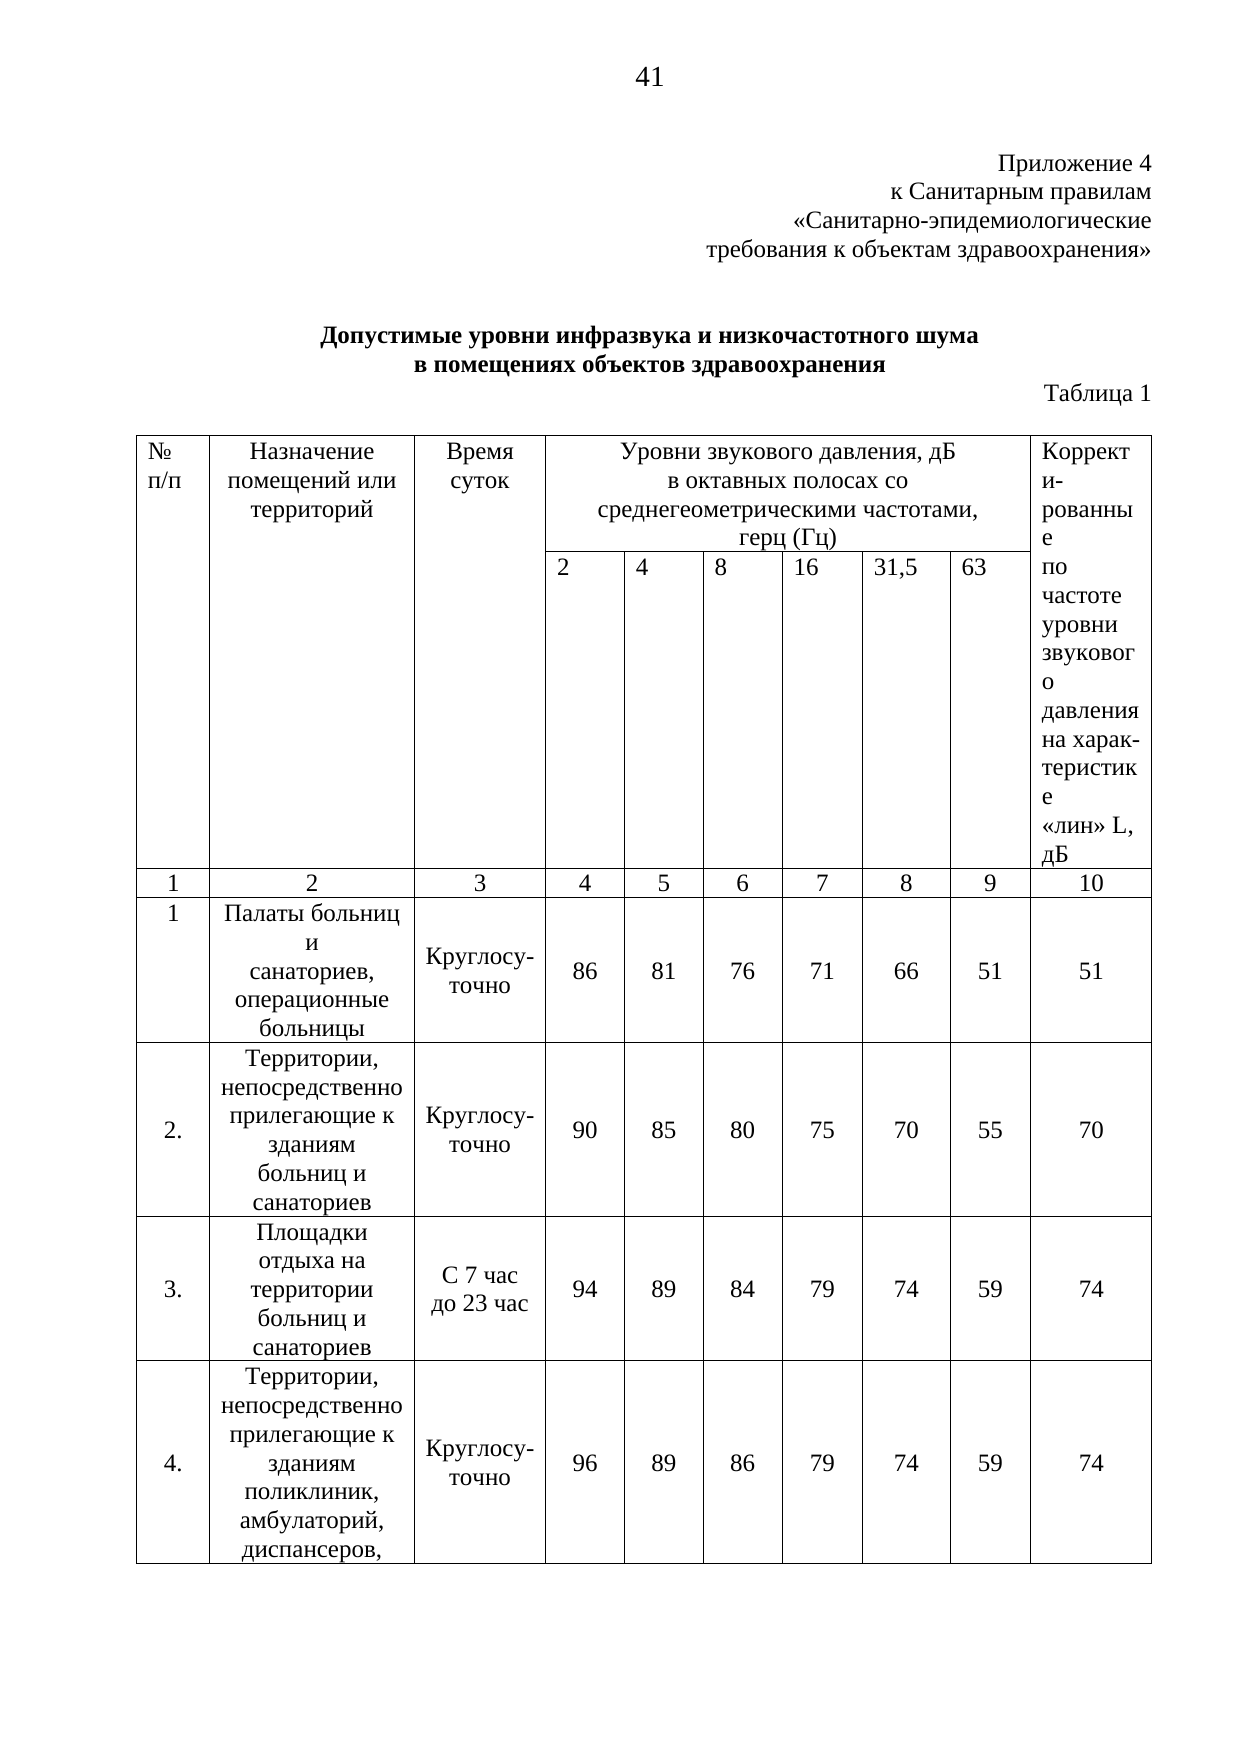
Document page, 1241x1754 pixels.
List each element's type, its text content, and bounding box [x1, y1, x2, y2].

table_cell Круглосу- точно [415, 898, 545, 1042]
table_cell 75 [783, 1043, 862, 1216]
table_cell 96 [546, 1361, 624, 1563]
table_cell Территории, непосредственно прилегающие к зданиям больниц и санаториев [210, 1043, 414, 1216]
table_cell Территории, непосредственно прилегающие к зданиям поликлиник, амбулаторий, диспансеров, [210, 1361, 414, 1563]
table_cell 2 [546, 552, 624, 867]
table_cell 1 [137, 898, 209, 1042]
table_cell Площадки отдыха на территории больниц и санаториев [210, 1217, 414, 1360]
table_cell 74 [863, 1217, 950, 1360]
table_cell 51 [1031, 898, 1151, 1042]
table_cell 89 [625, 1361, 703, 1563]
table_cell 9 [951, 869, 1030, 897]
table_cell 85 [625, 1043, 703, 1216]
table_cell 66 [863, 898, 950, 1042]
table_cell 90 [546, 1043, 624, 1216]
text к Санитарным правилам «Санитарно-эпидемиологические требования к объектам здравоохранения» [148, 176, 1152, 263]
table_cell 4. [137, 1361, 209, 1563]
table_cell 8 [704, 552, 782, 867]
table_cell 94 [546, 1217, 624, 1360]
table_cell 51 [951, 898, 1030, 1042]
table_cell 74 [1031, 1361, 1151, 1563]
table_cell 70 [863, 1043, 950, 1216]
table_cell 59 [951, 1217, 1030, 1360]
text Таблица 1 [148, 378, 1152, 406]
table_cell 84 [704, 1217, 782, 1360]
table_cell 7 [783, 869, 862, 897]
table_cell 55 [951, 1043, 1030, 1216]
table_header Время суток [415, 436, 545, 867]
table_cell 8 [863, 869, 950, 897]
table_cell 2 [210, 869, 414, 897]
table_cell 76 [704, 898, 782, 1042]
table_cell 79 [783, 1217, 862, 1360]
table_cell 86 [704, 1361, 782, 1563]
table_cell 74 [863, 1361, 950, 1563]
table_cell 4 [546, 869, 624, 897]
table_cell 86 [546, 898, 624, 1042]
text Допустимые уровни инфразвука и низкочастотного шума в помещениях объектов здравоохранения [148, 320, 1152, 378]
table_cell 81 [625, 898, 703, 1042]
table_cell 74 [1031, 1217, 1151, 1360]
table_cell 59 [951, 1361, 1030, 1563]
table_header Корректи- рованные по частоте уровни звукового давления на харак- теристике «лин» L, дБ [1031, 436, 1151, 867]
table_cell 89 [625, 1217, 703, 1360]
table_cell 70 [1031, 1043, 1151, 1216]
table_cell 80 [704, 1043, 782, 1216]
table_cell 2. [137, 1043, 209, 1216]
table_header Уровни звукового давления, дБ в октавных полосах со среднегеометрическими частотами, герц (Гц) [546, 436, 1030, 551]
table_cell Палаты больниц и санаториев, операционные больницы [210, 898, 414, 1042]
table_cell Круглосу- точно [415, 1361, 545, 1563]
table_cell 63 [951, 552, 1030, 867]
table_cell 6 [704, 869, 782, 897]
table_cell 16 [783, 552, 862, 867]
table_cell 1 [137, 869, 209, 897]
table_cell 31,5 [863, 552, 950, 867]
table_cell 10 [1031, 869, 1151, 897]
table_cell 3 [415, 869, 545, 897]
table_header № п/п [137, 436, 209, 867]
text Приложение 4 [148, 148, 1152, 176]
table_cell Круглосу- точно [415, 1043, 545, 1216]
table_header Назначение помещений или территорий [210, 436, 414, 867]
table_cell 5 [625, 869, 703, 897]
table_cell 79 [783, 1361, 862, 1563]
table_cell 71 [783, 898, 862, 1042]
table_cell С 7 час до 23 час [415, 1217, 545, 1360]
table_cell 3. [137, 1217, 209, 1360]
table_cell 4 [625, 552, 703, 867]
